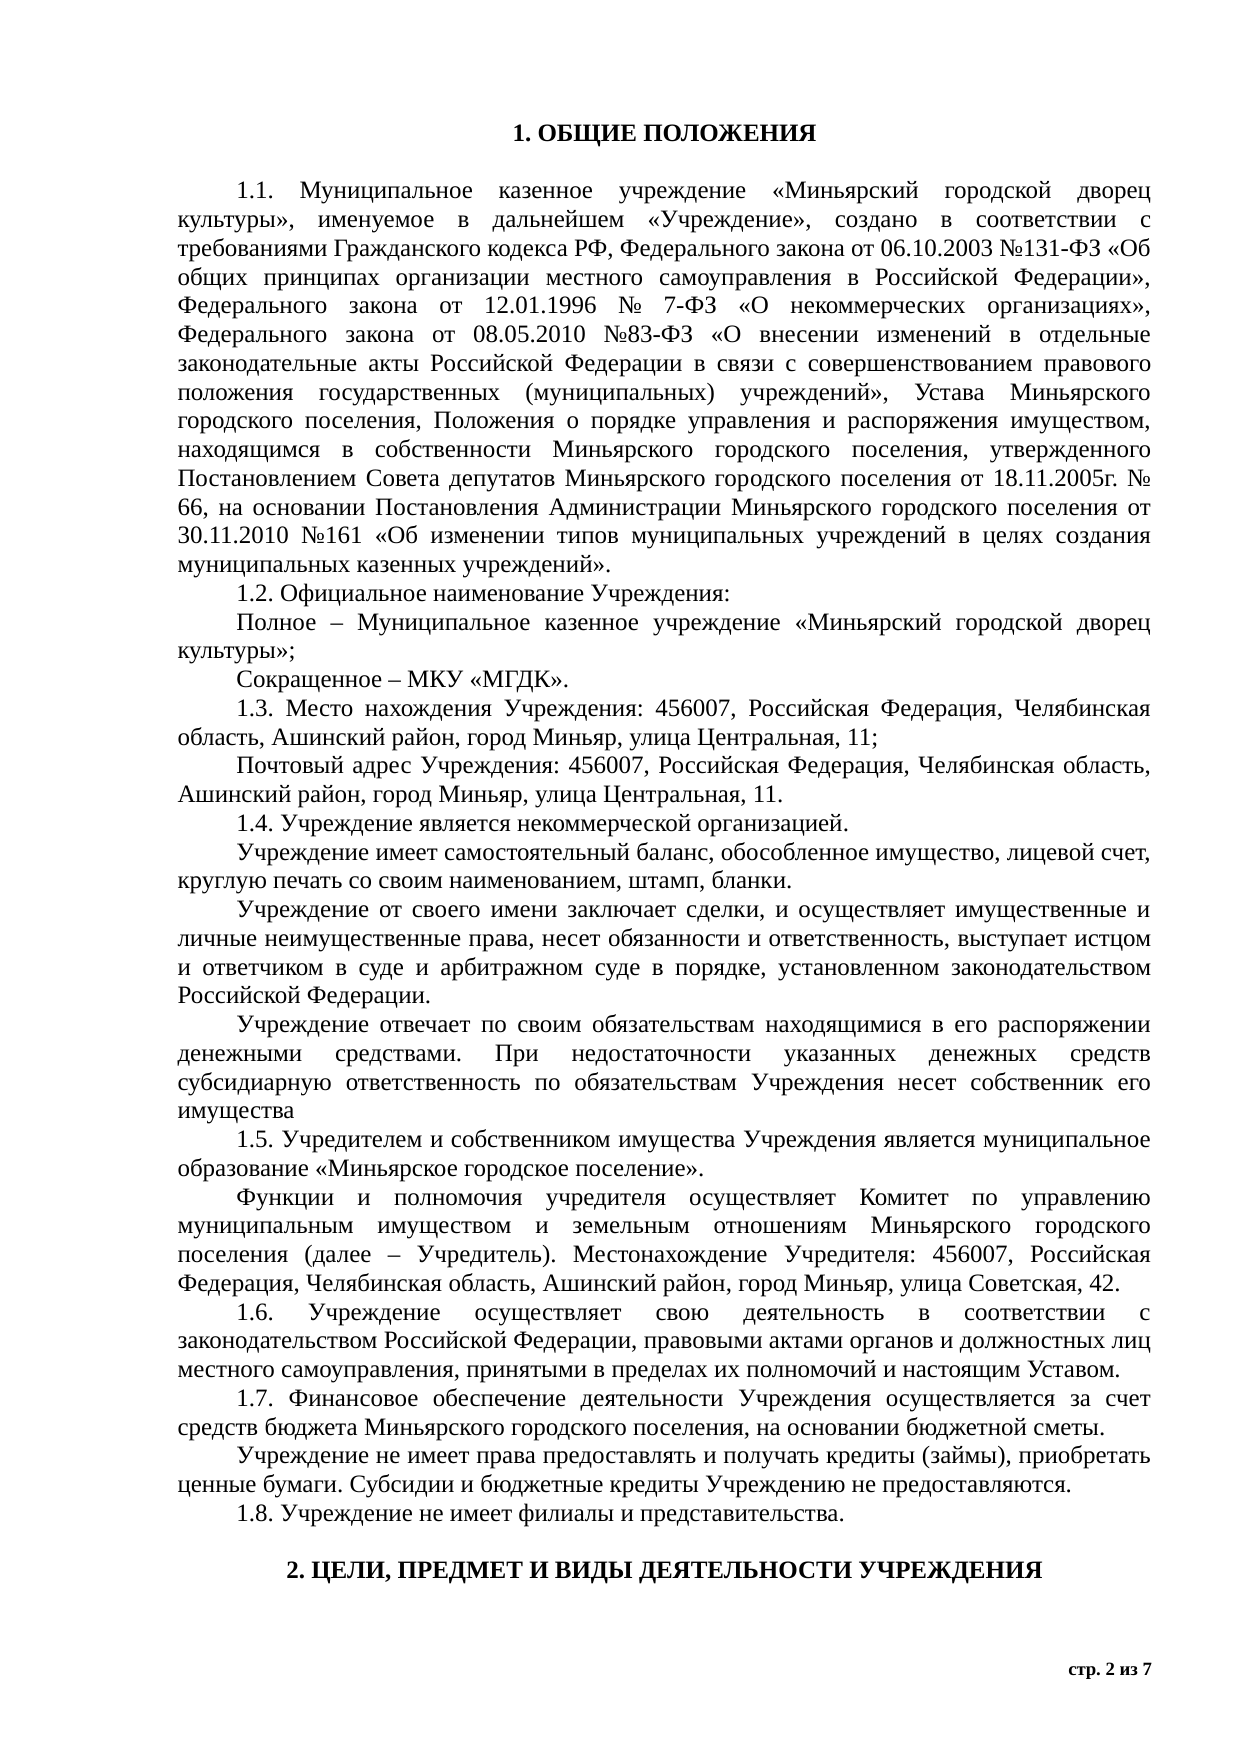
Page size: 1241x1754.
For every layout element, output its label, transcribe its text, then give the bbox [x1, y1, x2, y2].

text Учреждение не имеет права предоставлять и получать кредиты (займы), приобретать ценные бумаги. Субсидии и бюджетные кредиты Учреждению не предоставляются. [177, 1441, 1152, 1498]
text Сокращенное – МКУ «МГДК». [177, 664, 1152, 693]
text 1.7. Финансовое обеспечение деятельности Учреждения осуществляется за счет средств бюджета Миньярского городского поселения, на основании бюджетной сметы. [177, 1383, 1152, 1441]
text 1.3. Место нахождения Учреждения: 456007, Российская Федерация, Челябинская область, Ашинский район, город Миньяр, улица Центральная, 11; [177, 693, 1152, 751]
text 1.5. Учредителем и собственником имущества Учреждения является муниципальное образование «Миньярское городское поселение». [177, 1124, 1152, 1182]
text 1. ОБЩИЕ ПОЛОЖЕНИЯ [177, 118, 1152, 147]
text Учреждение имеет самостоятельный баланс, обособленное имущество, лицевой счет, круглую печать со своим наименованием, штамп, бланки. [177, 837, 1152, 894]
text 1.4. Учреждение является некоммерческой организацией. [177, 808, 1152, 837]
text Учреждение отвечает по своим обязательствам находящимися в его распоряжении денежными средствами. При недостаточности указанных денежных средств субсидиарную ответственность по обязательствам Учреждения несет собственник его имущества [177, 1009, 1152, 1124]
text 1.8. Учреждение не имеет филиалы и представительства. [177, 1498, 1152, 1527]
text Почтовый адрес Учреждения: 456007, Российская Федерация, Челябинская область, Ашинский район, город Миньяр, улица Центральная, 11. [177, 751, 1152, 808]
text Функции и полномочия учредителя осуществляет Комитет по управлению муниципальным имуществом и земельным отношениям Миньярского городского поселения (далее – Учредитель). Местонахождение Учредителя: 456007, Российская Федерация, Челябинская область, Ашинский район, город Миньяр, улица Советская, 42. [177, 1182, 1152, 1297]
text Полное – Муниципальное казенное учреждение «Миньярский городской дворец культуры»; [177, 607, 1152, 664]
text Учреждение от своего имени заключает сделки, и осуществляет имущественные и личные неимущественные права, несет обязанности и ответственность, выступает истцом и ответчиком в суде и арбитражном суде в порядке, установленном законодательством Российской Федерации. [177, 894, 1152, 1009]
text 1.1. Муниципальное казенное учреждение «Миньярский городской дворец культуры», именуемое в дальнейшем «Учреждение», создано в соответствии с требованиями Гражданского кодекса РФ, Федерального закона от 06.10.2003 №131-ФЗ «Об общих принципах организации местного самоуправления в Российской Федерации», Федерального закона от 12.01.1996 № 7-ФЗ «О некоммерческих организациях», Федерального закона от 08.05.2010 №83-ФЗ «О внесении изменений в отдельные законодательные акты Российской Федерации в связи с совершенствованием правового положения государственных (муниципальных) учреждений», Устава Миньярского городского поселения, Положения о порядке управления и распоряжения имуществом, находящимся в собственности Миньярского городского поселения, утвержденного Постановлением Совета депутатов Миньярского городского поселения от 18.11.2005г. № 66, на основании Постановления Администрации Миньярского городского поселения от 30.11.2010 №161 «Об изменении типов муниципальных учреждений в целях создания муниципальных казенных учреждений». [177, 176, 1152, 578]
text 1.2. Официальное наименование Учреждения: [177, 578, 1152, 607]
text 2. ЦЕЛИ, ПРЕДМЕТ И ВИДЫ ДЕЯТЕЛЬНОСТИ УЧРЕЖДЕНИЯ [177, 1556, 1152, 1584]
text 1.6. Учреждение осуществляет свою деятельность в соответствии с законодательством Российской Федерации, правовыми актами органов и должностных лиц местного самоуправления, принятыми в пределах их полномочий и настоящим Уставом. [177, 1297, 1152, 1383]
